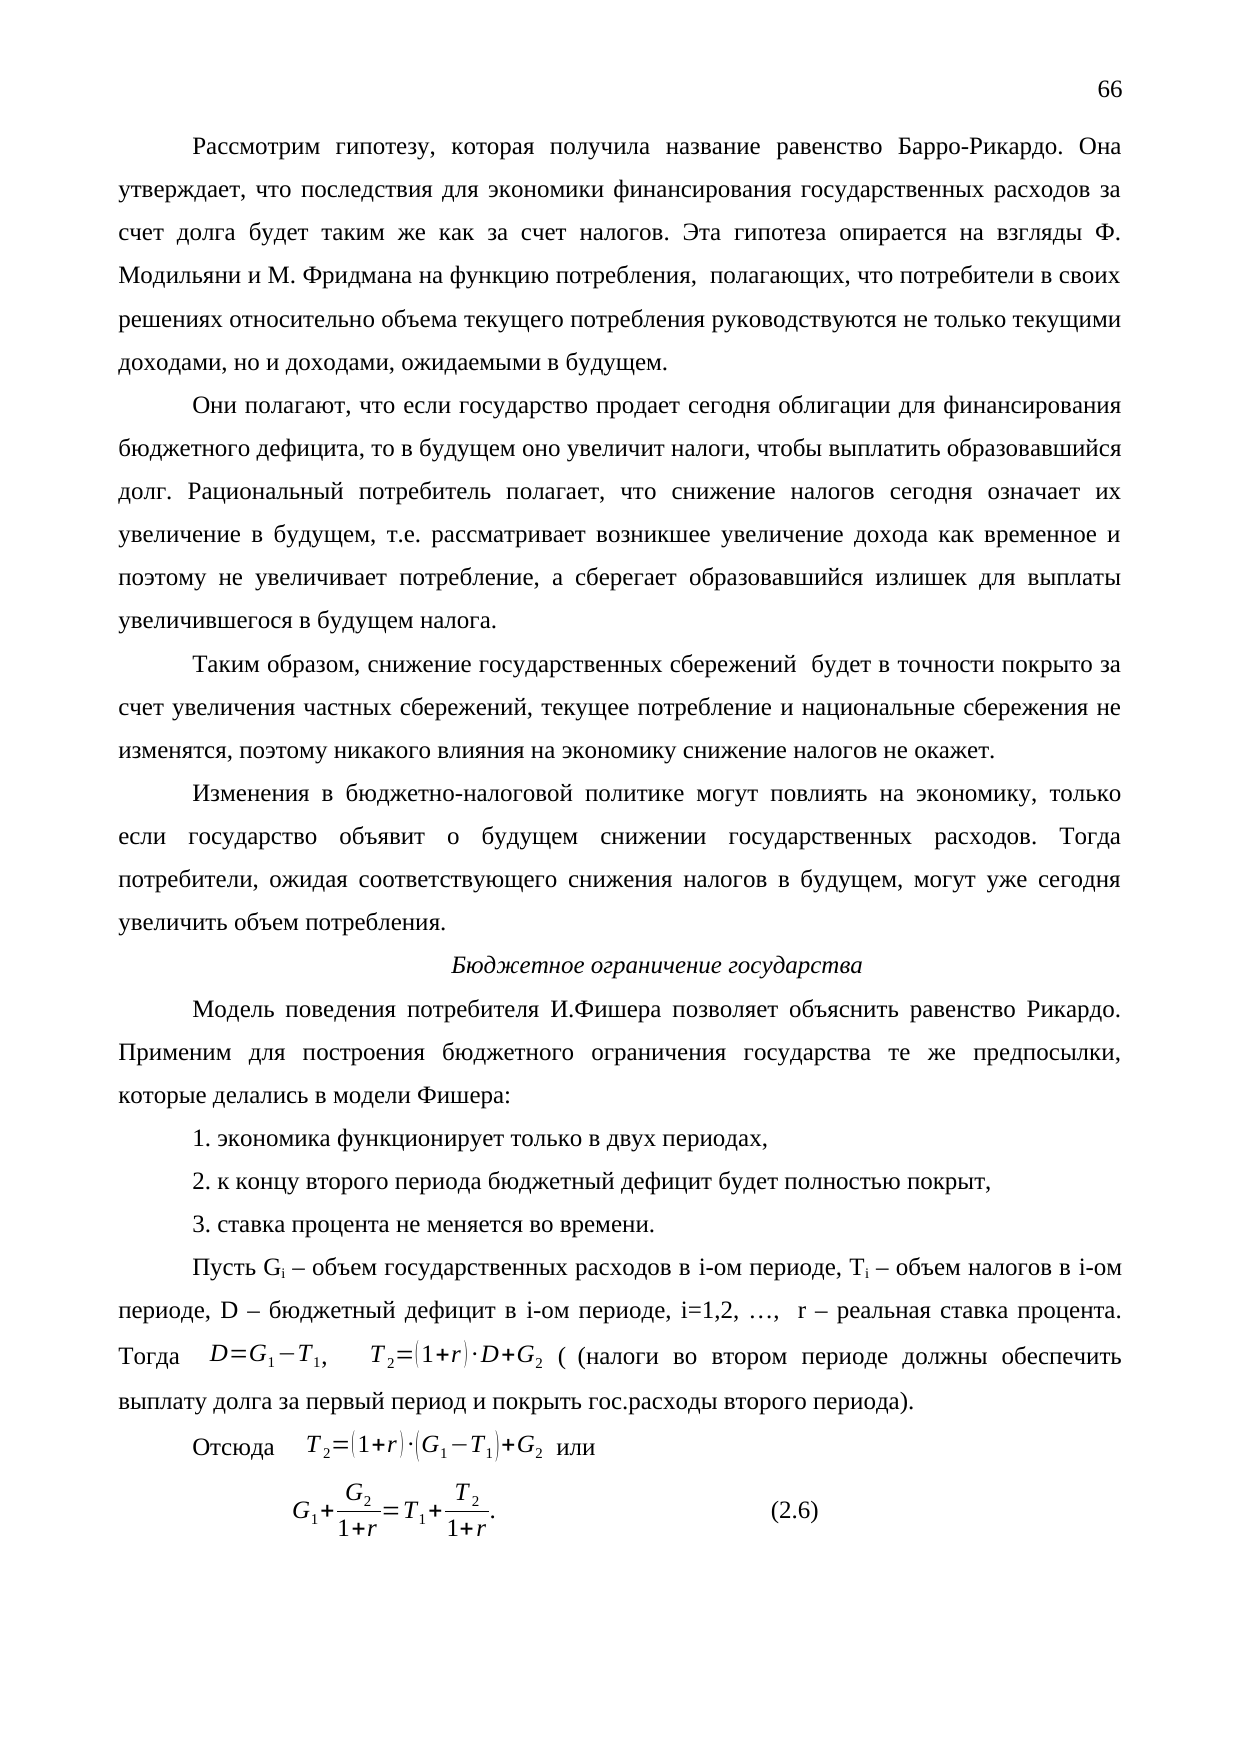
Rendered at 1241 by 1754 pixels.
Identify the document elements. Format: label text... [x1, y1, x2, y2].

text Рассмотрим гипотезу, которая получила название равенство Барро-Рикардо. Она утверждает, что последствия для экономики финансирования государственных расходов за счет долга будет таким же как за счет налогов. Эта гипотеза опирается на взгляды Ф. Модильяни и М. Фридмана на функцию потребления, полагающих, что потребители в своих решениях относительно объема текущего потребления руководствуются не только текущими доходами, но и доходами, ожидаемыми в будущем. [118, 131, 1122, 376]
text Отсюда или [118, 1429, 1122, 1464]
text 1. экономика функционирует только в двух периодах, [118, 1123, 1122, 1152]
text Они полагают, что если государство продает сегодня облигации для финансирования бюджетного дефицита, то в будущем оно увеличит налоги, чтобы выплатить образовавшийся долг. Рациональный потребитель полагает, что снижение налогов сегодня означает их увеличение в будущем, т.е. рассматривает возникшее увеличение дохода как временное и поэтому не увеличивает потребление, а сберегает образовавшийся излишек для выплаты увеличившегося в будущем налога. [118, 390, 1122, 634]
text Пусть Gi – объем государственных расходов в i-ом периоде, Тi – объем налогов в i-ом периоде, D – бюджетный дефицит в i-ом периоде, i=1,2, …, r – реальная ставка процента. Тогда , ( (налоги во втором периоде должны обеспечить выплату долга за первый период и покрыть гос.расходы второго периода). [118, 1252, 1122, 1415]
text Бюджетное ограничение государства [118, 951, 1122, 979]
text 2. к концу второго периода бюджетный дефицит будет полностью покрыт, [118, 1166, 1122, 1195]
text . (2.6) [118, 1478, 1122, 1541]
text Изменения в бюджетно-налоговой политике могут повлиять на экономику, только если государство объявит о будущем снижении государственных расходов. Тогда потребители, ожидая соответствующего снижения налогов в будущем, могут уже сегодня увеличить объем потребления. [118, 778, 1122, 936]
text Модель поведения потребителя И.Фишера позволяет объяснить равенство Рикардо. Применим для построения бюджетного ограничения государства те же предпосылки, которые делались в модели Фишера: [118, 994, 1122, 1109]
text Таким образом, снижение государственных сбережений будет в точности покрыто за счет увеличения частных сбережений, текущее потребление и национальные сбережения не изменятся, поэтому никакого влияния на экономику снижение налогов не окажет. [118, 649, 1122, 764]
text 3. ставка процента не меняется во времени. [118, 1209, 1122, 1238]
